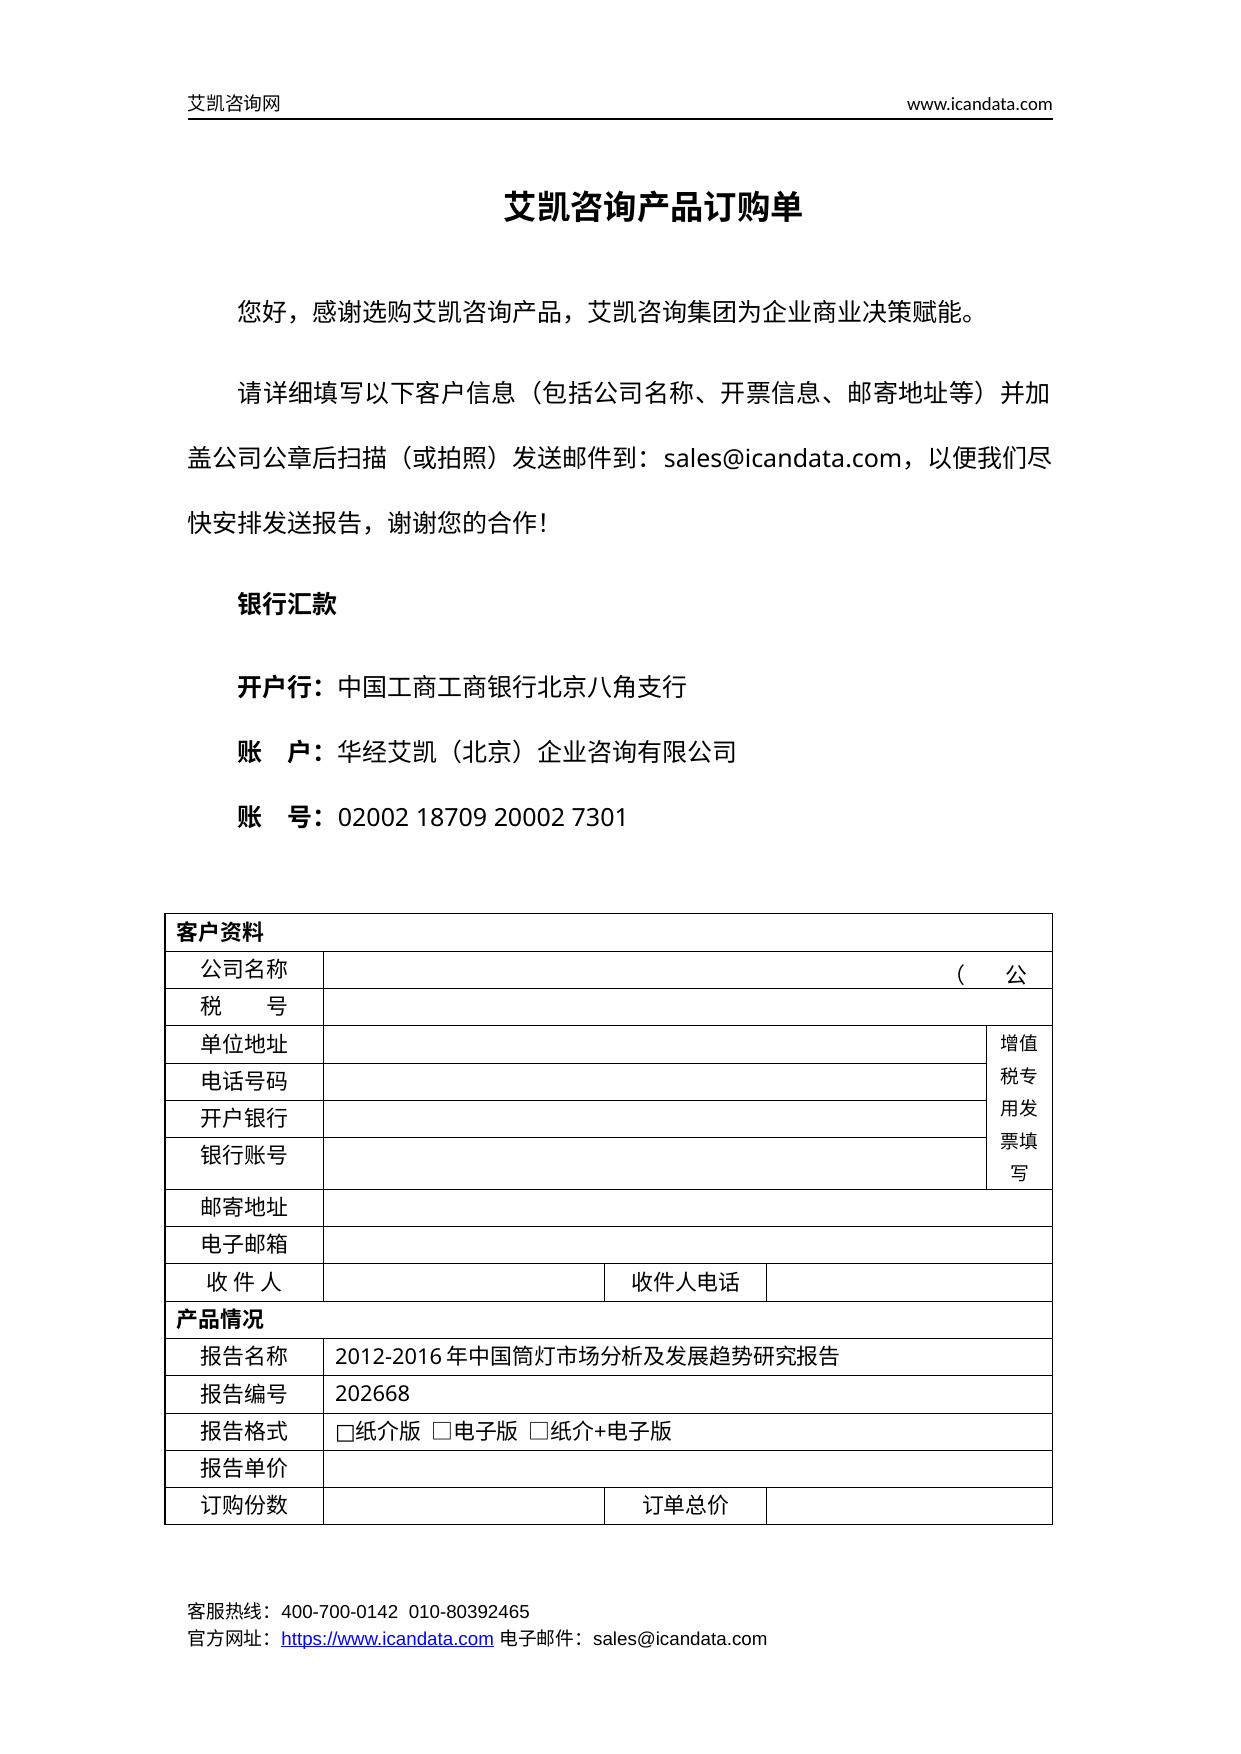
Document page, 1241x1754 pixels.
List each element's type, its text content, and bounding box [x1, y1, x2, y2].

table_cell 单位地址 [166, 1026, 323, 1062]
text 开户行：中国工商工商银行北京八角支行 [187, 653, 1053, 718]
table_cell 电子邮箱 [166, 1227, 323, 1263]
table_cell 202668 [324, 1376, 1052, 1412]
table_cell 收 件 人 [166, 1264, 323, 1301]
table_cell [324, 1264, 604, 1301]
text 银行汇款 [187, 570, 1053, 635]
table_cell [324, 989, 1052, 1025]
table_cell 产品情况 [166, 1302, 1052, 1338]
table_cell □纸介版 □电子版 □纸介+电子版 [324, 1414, 1052, 1450]
text 账 户：华经艾凯（北京）企业咨询有限公司 [187, 718, 1053, 783]
table_cell [324, 1488, 604, 1524]
table_cell [324, 1101, 986, 1137]
text 请详细填写以下客户信息（包括公司名称、开票信息、邮寄地址等）并加盖公司公章后扫描（或拍照）发送邮件到：sales@icandata.com，以便我们尽快安排发送报告，谢谢您的合作！ [187, 359, 1053, 554]
table_cell 银行账号 [166, 1138, 323, 1189]
table_cell [324, 952, 1052, 988]
table_cell 订单总价 [605, 1488, 766, 1524]
table_cell [324, 1227, 1052, 1263]
table_cell 2012-2016年中国筒灯市场分析及发展趋势研究报告 [324, 1339, 1052, 1375]
table_cell [767, 1488, 1052, 1524]
table_cell 公司名称 [166, 952, 323, 988]
table_cell 报告编号 [166, 1376, 323, 1412]
table_cell 开户银行 [166, 1101, 323, 1137]
table_cell 增值税专用发票填写 [987, 1026, 1052, 1189]
table_cell 电话号码 [166, 1064, 323, 1100]
table_cell 收件人电话 [605, 1264, 766, 1301]
table_cell [324, 1190, 1052, 1226]
table_cell 报告单价 [166, 1451, 323, 1487]
text 艾凯咨询产品订购单 [187, 172, 1053, 237]
table_cell [324, 1064, 986, 1100]
text 您好，感谢选购艾凯咨询产品，艾凯咨询集团为企业商业决策赋能。 [187, 278, 1053, 343]
table_cell [324, 1026, 986, 1062]
text 账 号：02002 18709 20002 7301 [187, 783, 1053, 848]
table_cell 邮寄地址 [166, 1190, 323, 1226]
table_cell [324, 1451, 1052, 1487]
table_cell 报告格式 [166, 1414, 323, 1450]
table_cell [767, 1264, 1052, 1301]
table_cell 税 号 [166, 989, 323, 1025]
table_header 客户资料 [166, 914, 1052, 951]
table_cell 订购份数 [166, 1488, 323, 1524]
table_cell [324, 1138, 986, 1189]
table_cell 报告名称 [166, 1339, 323, 1375]
